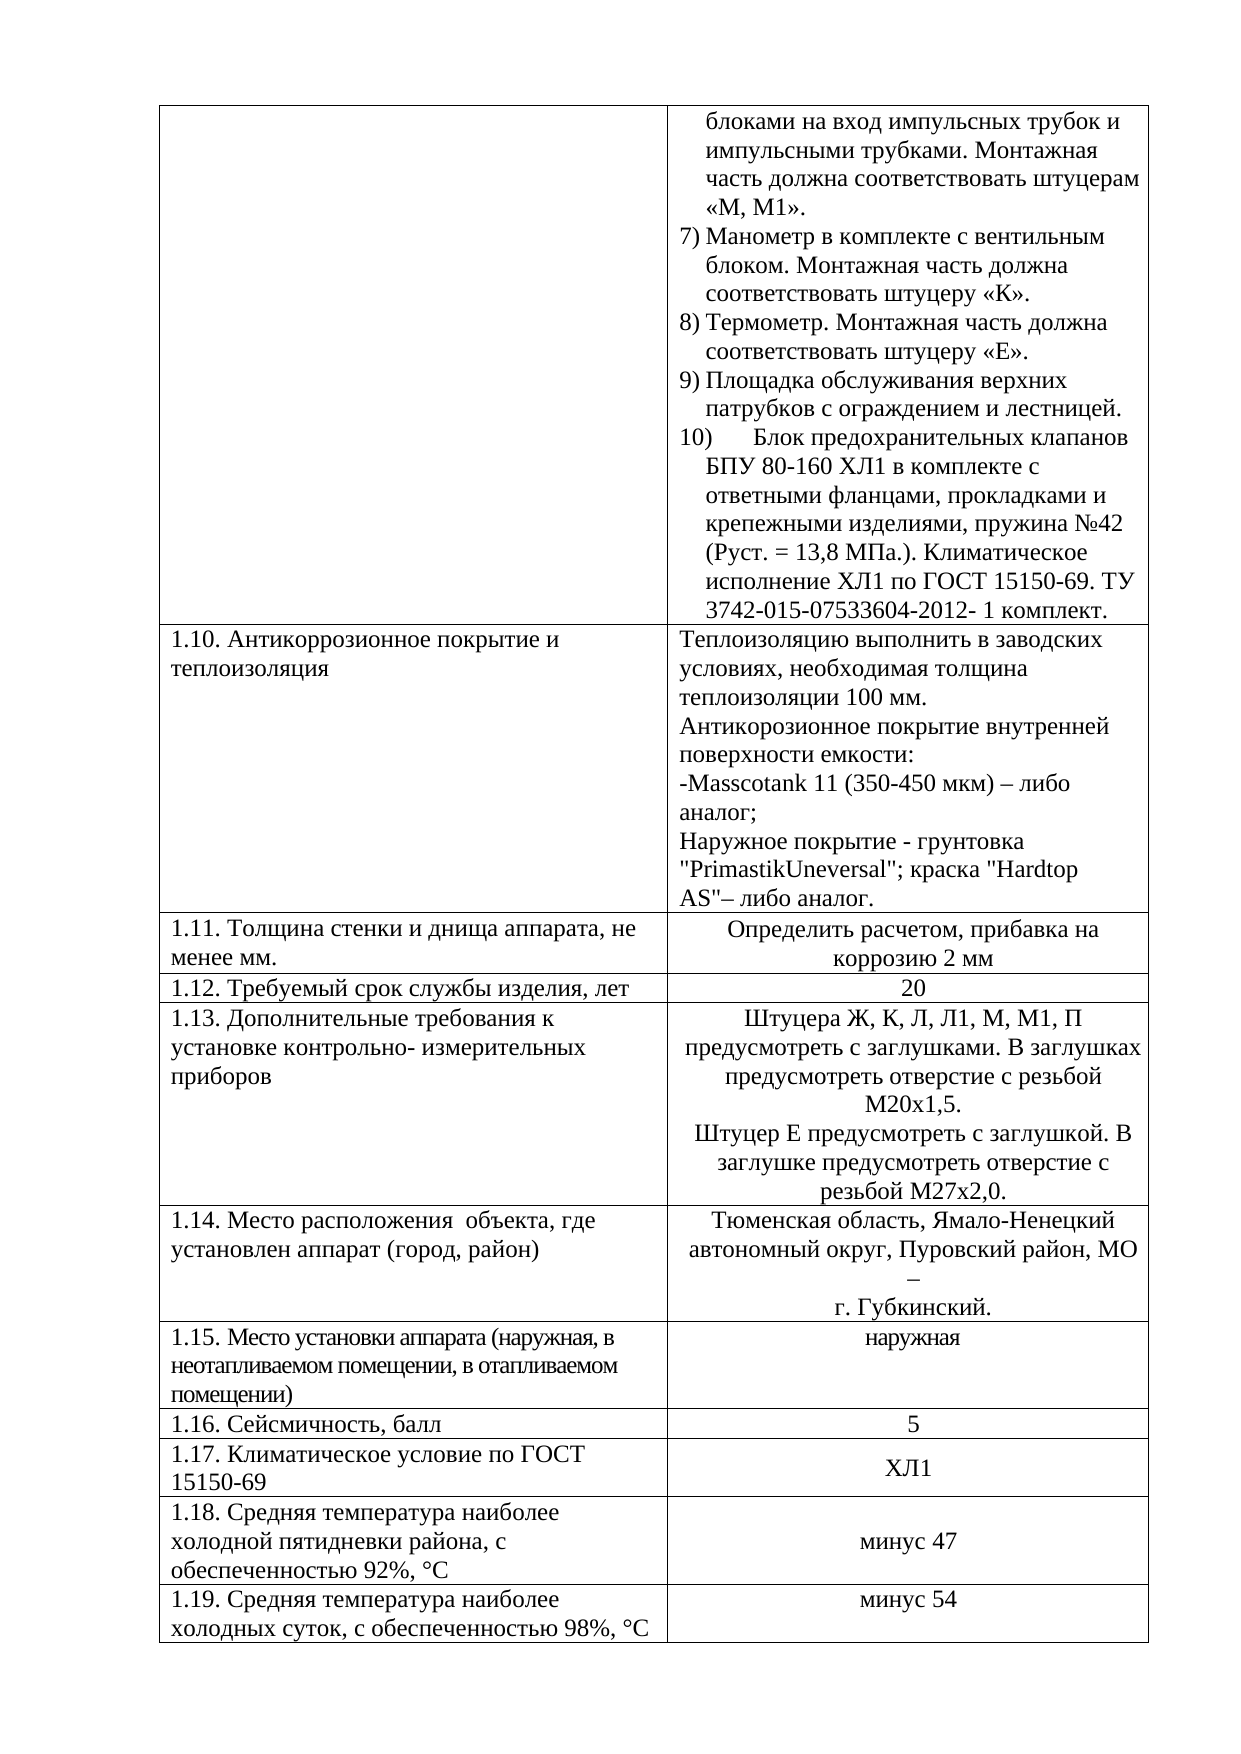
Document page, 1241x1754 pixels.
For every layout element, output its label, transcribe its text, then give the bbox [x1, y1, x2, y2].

table_cell 1.14. Место расположения объекта, где установлен аппарат (город, район) [160, 1206, 667, 1321]
table_cell 1.15. Место установки аппарата (наружная, в неотапливаемом помещении, в отапливаемом помещении) [160, 1322, 667, 1408]
table_cell 1.13. Дополнительные требования к установке контрольно- измерительных приборов [160, 1003, 667, 1204]
table_cell 1.18. Средняя температура наиболее холодной пятидневки района, с обеспеченностью 92%, °С [160, 1497, 667, 1583]
table_cell Тюменская область, Ямало-Ненецкий автономный округ, Пуровский район, МО – г. Губкинский. [668, 1206, 1148, 1321]
table_cell 1.17. Климатическое условие по ГОСТ 15150-69 [160, 1439, 667, 1496]
table_cell 5 [668, 1409, 1148, 1438]
table_cell 1.19. Средняя температура наиболее холодных суток, с обеспеченностью 98%, °С [160, 1585, 667, 1642]
table_cell 1.12. Требуемый срок службы изделия, лет [160, 974, 667, 1002]
table_cell Определить расчетом, прибавка на коррозию 2 мм [668, 913, 1148, 972]
table_cell Теплоизоляцию выполнить в заводских условиях, необходимая толщина теплоизоляции 100 мм. Антикорозионное покрытие внутренней поверхности емкости: -Masscotank 11 (350-450 мкм) – либо аналог; Наружное покрытие - грунтовка "PrimastikUneversal"; краска "Hardtop AS"– либо аналог. [668, 625, 1148, 912]
table_cell ХЛ1 [668, 1439, 1148, 1496]
table_cell 1.10. Антикоррозионное покрытие и теплоизоляция [160, 625, 667, 912]
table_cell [160, 106, 667, 623]
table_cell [668, 106, 1148, 623]
table_cell 1.11. Толщина стенки и днища аппарата, не менее мм. [160, 913, 667, 972]
table_cell Штуцера Ж, К, Л, Л1, М, М1, П предусмотреть с заглушками. В заглушках предусмотреть отверстие с резьбой М20х1,5. Штуцер Е предусмотреть с заглушкой. В заглушке предусмотреть отверстие с резьбой М27х2,0. [668, 1003, 1148, 1204]
table_cell минус 54 [668, 1585, 1148, 1642]
table_cell 20 [668, 974, 1148, 1002]
table_cell наружная [668, 1322, 1148, 1408]
table_cell минус 47 [668, 1497, 1148, 1583]
table_cell 1.16. Сейсмичность, балл [160, 1409, 667, 1438]
